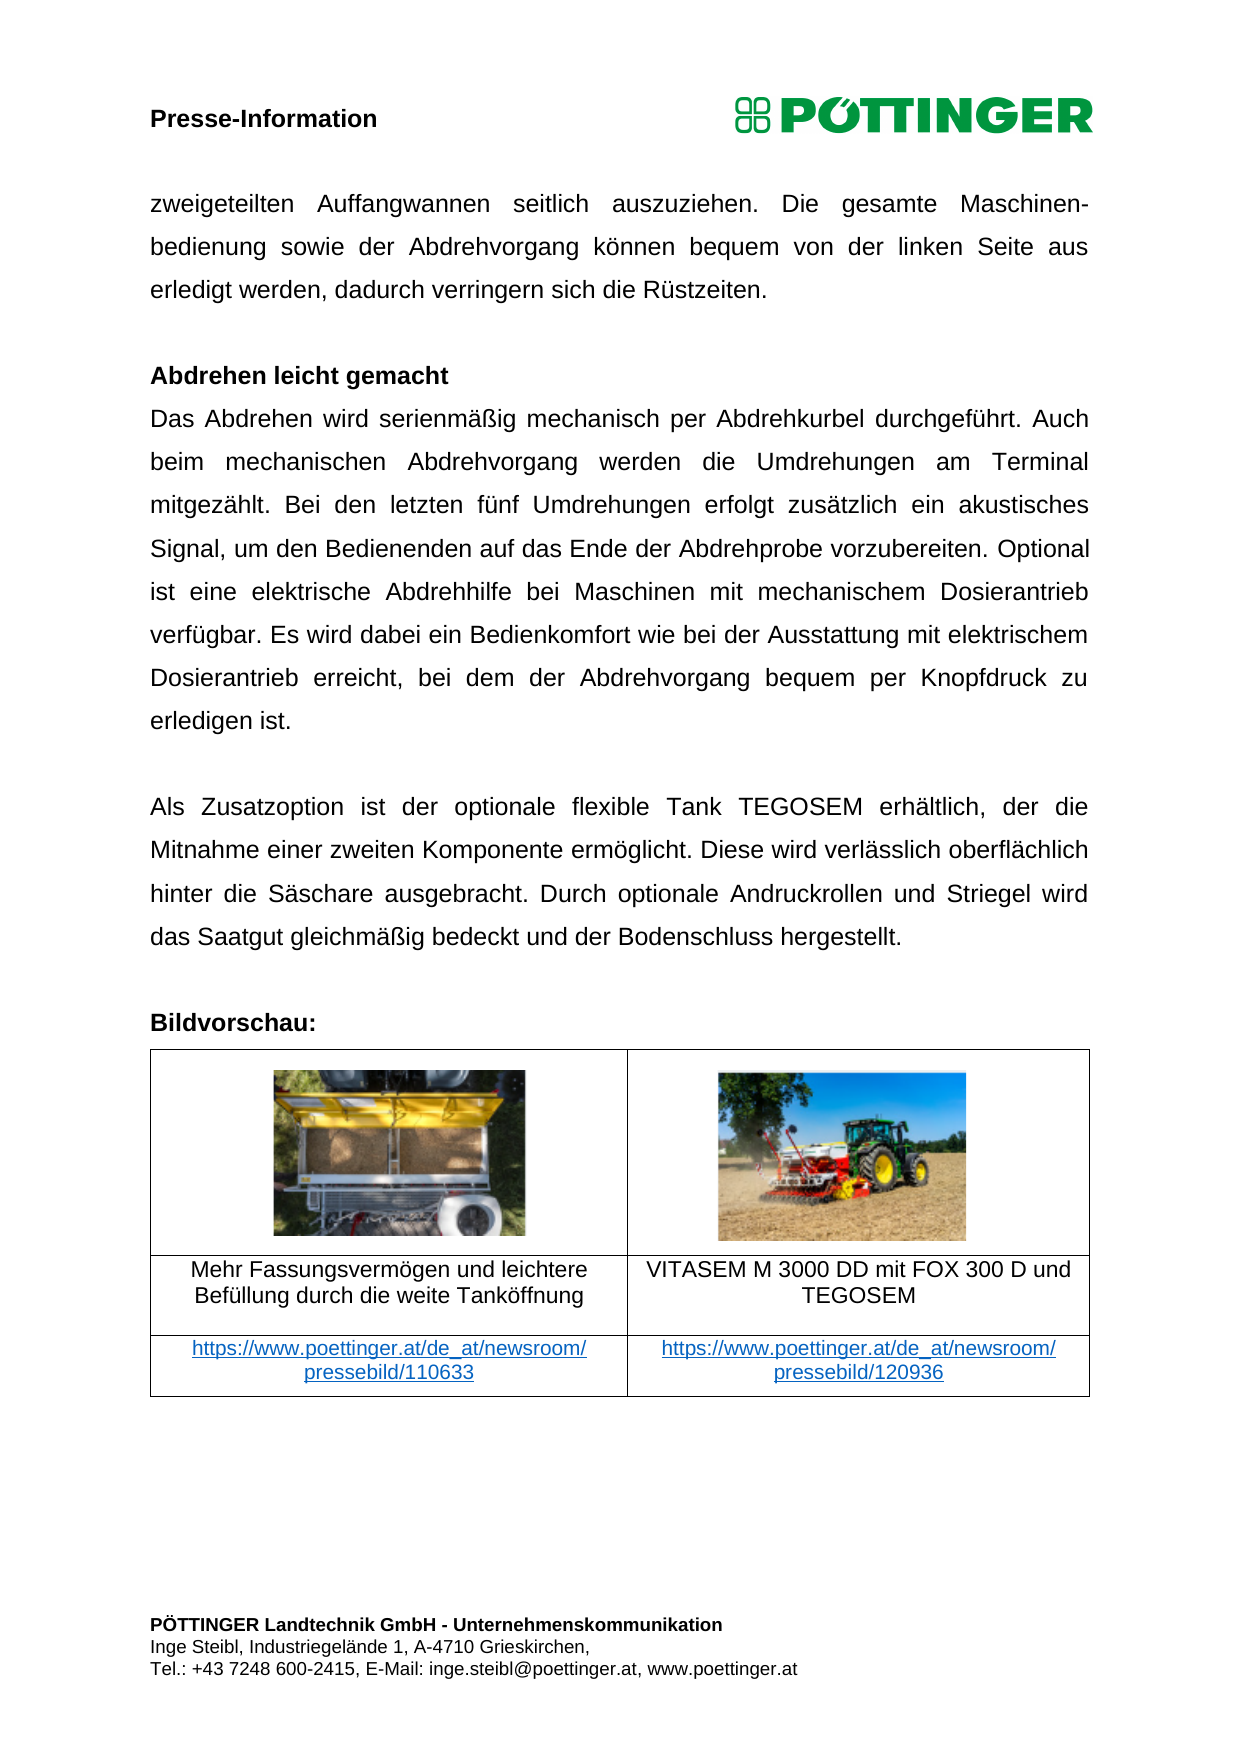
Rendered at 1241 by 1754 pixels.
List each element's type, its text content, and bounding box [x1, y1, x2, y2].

picture [273, 1070, 527, 1236]
table_cell VITASEM M 3000 DD mit FOX 300 D und TEGOSEM [628, 1256, 1089, 1335]
table_cell https://www.poettinger.at/de_at/newsroom/pressebild/120936 [628, 1336, 1089, 1396]
table_cell Mehr Fassungsvermögen und leichtere Befüllung durch die weite Tanköffnung [151, 1256, 627, 1335]
picture [717, 1070, 967, 1241]
picture [734, 96, 1093, 134]
text Abdrehen leicht gemacht [150, 361, 1090, 390]
text Als Zusatzoption ist der optionale flexible Tank TEGOSEM erhältlich, der die Mitnahme einer zweiten Komponente ermöglicht. Diese wird verlässlich oberflächlich hinter die Säschare ausgebracht. Durch optionale Andruckrollen und Striegel wird das Saatgut gleichmäßig bedeckt und der Bodenschluss hergestellt. [150, 792, 1090, 950]
table_cell https://www.poettinger.at/de_at/newsroom/pressebild/110633 [151, 1336, 627, 1396]
text Das Abdrehen wird serienmäßig mechanisch per Abdrehkurbel durchgeführt. Auch beim mechanischen Abdrehvorgang werden die Umdrehungen am Terminal mitgezählt. Bei den letzten fünf Umdrehungen erfolgt zusätzlich ein akustisches Signal, um den Bedienenden auf das Ende der Abdrehprobe vorzubereiten. Optional ist eine elektrische Abdrehhilfe bei Maschinen mit mechanischem Dosierantrieb verfügbar. Es wird dabei ein Bedienkomfort wie bei der Ausstattung mit elektrischem Dosierantrieb erreicht, bei dem der Abdrehvorgang bequem per Knopfdruck zu erledigen ist. [150, 404, 1090, 735]
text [150, 188, 1090, 303]
table_header [628, 1050, 1089, 1254]
text Bildvorschau: [150, 1008, 1090, 1037]
table_header [151, 1050, 627, 1254]
